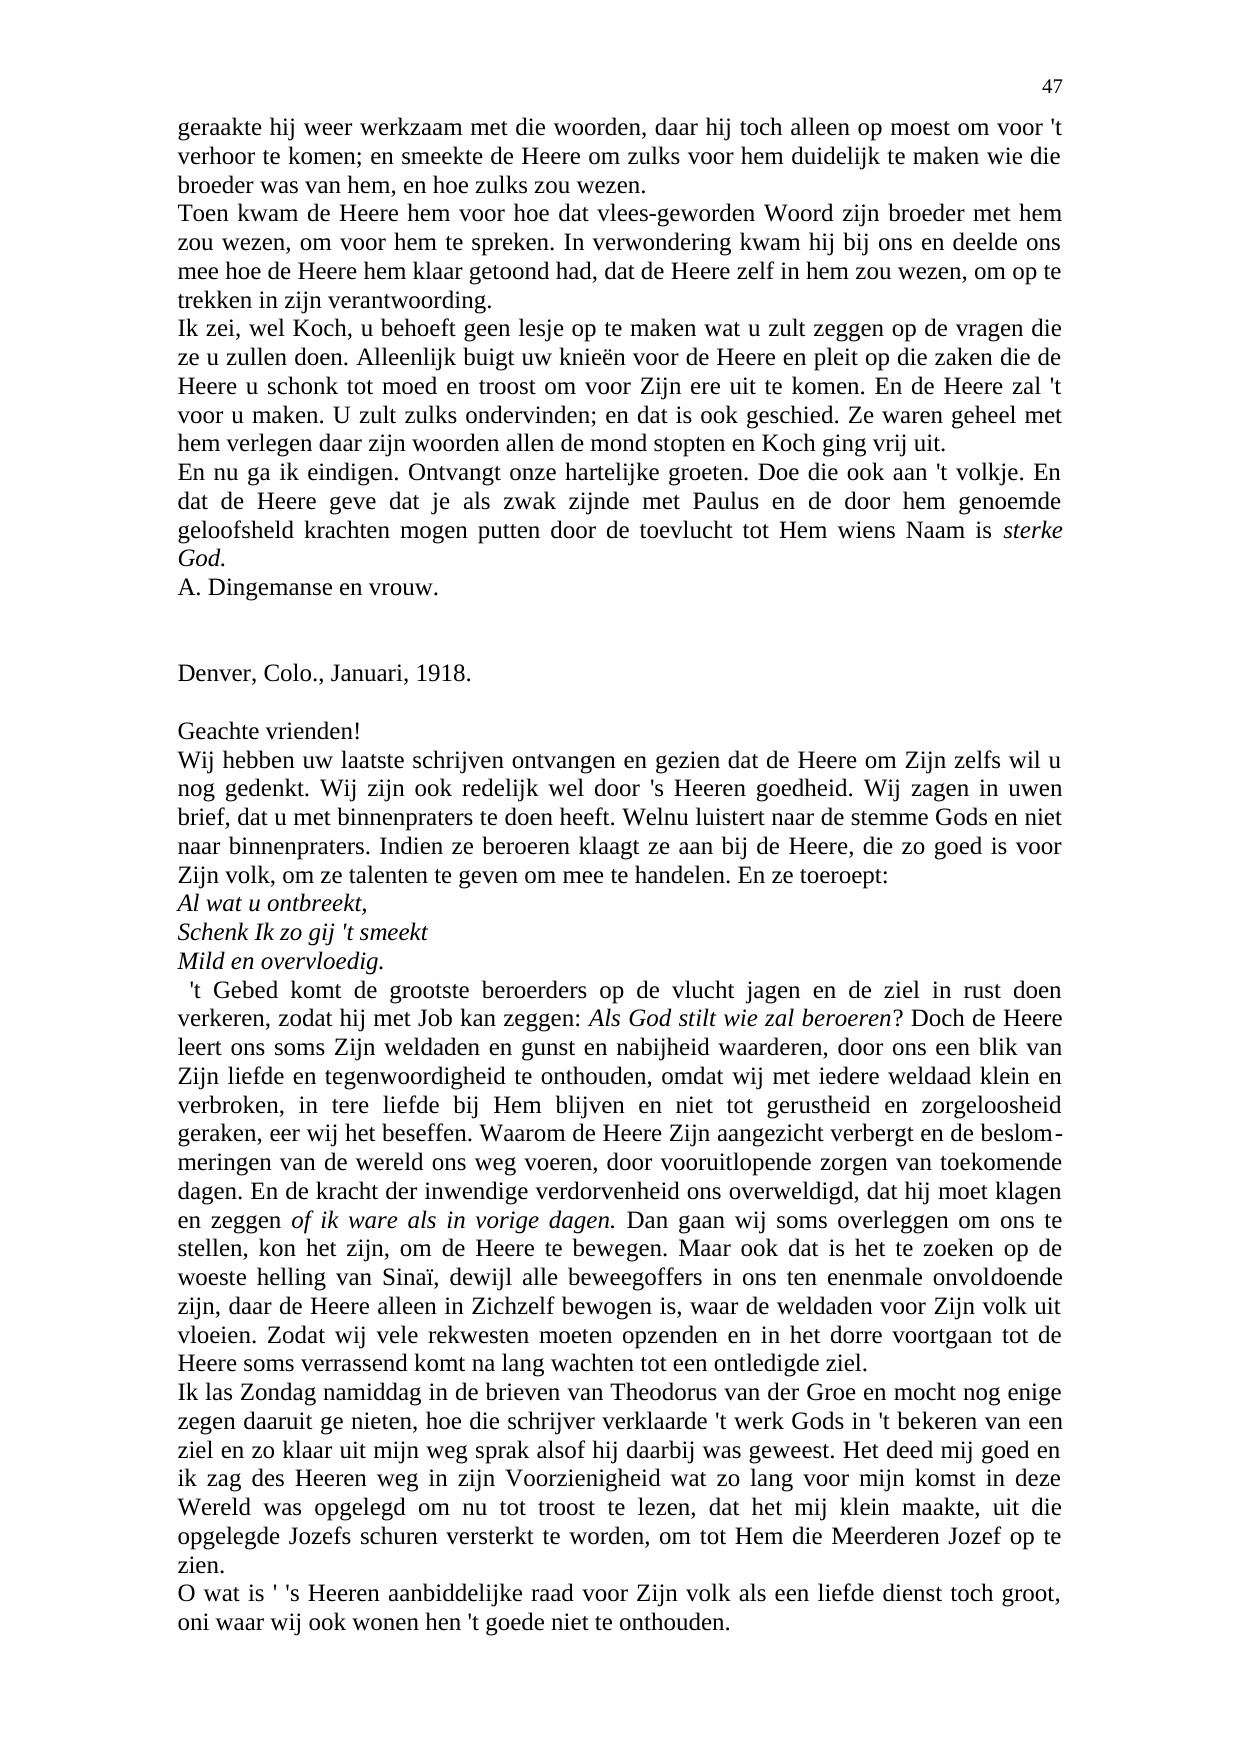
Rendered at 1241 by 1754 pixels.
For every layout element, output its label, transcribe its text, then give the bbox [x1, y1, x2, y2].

text Mild en overvloedig. [177, 946, 1063, 975]
text O wat is ' 's Heeren aanbiddelijke raad voor Zijn volk als een liefde dienst toch groot, oni waar wij ook wonen hen 't goede niet te onthouden. [177, 1578, 1063, 1636]
text Ik zei, wel Koch, u behoeft geen lesje op te maken wat u zult zeggen op de vragen die ze u zullen doen. Alleenlijk buigt uw knieën voor de Heere en pleit op die zaken die de Heere u schonk tot moed en troost om voor Zijn ere uit te komen. En de Heere zal 't voor u maken. U zult zulks ondervinden; en dat is ook geschied. Ze waren geheel met hem verlegen daar zijn woorden allen de mond stopten en Koch ging vrij uit. [177, 313, 1063, 457]
text Schenk Ik zo gij 't smeekt [177, 917, 1063, 946]
text En nu ga ik eindigen. Ontvangt onze hartelijke groeten. Doe die ook aan 't volkje. En dat de Heere geve dat je als zwak zijnde met Paulus en de door hem genoemde geloofsheld krachten mogen putten door de toevlucht tot Hem wiens Naam is sterke God. [177, 457, 1063, 572]
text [177, 112, 1063, 198]
text A. Dingemanse en vrouw. [177, 572, 1063, 601]
text Al wat u ontbreekt, [177, 888, 1063, 917]
text 't Gebed komt de grootste beroerders op de vlucht jagen en de ziel in rust doen verkeren, zodat hij met Job kan zeggen: Als God stilt wie zal beroeren? Doch de Heere leert ons soms Zijn weldaden en gunst en nabijheid waarderen, door ons een blik van Zijn liefde en tegenwoordigheid te onthouden, omdat wij met iedere weldaad klein en verbroken, in tere liefde bij Hem blijven en niet tot gerustheid en zorgeloosheid geraken, eer wij het beseffen. Waarom de Heere Zijn aangezicht verbergt en de beslommeringen van de wereld ons weg voeren, door vooruitlopende zorgen van toekomende dagen. En de kracht der inwendige verdorvenheid ons overweldigd, dat hij moet klagen en zeggen of ik ware als in vorige dagen. Dan gaan wij soms overleggen om ons te stellen, kon het zijn, om de Heere te bewegen. Maar ook dat is het te zoeken op de woeste helling van Sinaï, dewijl alle beweegoffers in ons ten enenmale onvoldoende zijn, daar de Heere alleen in Zichzelf bewogen is, waar de weldaden voor Zijn volk uit vloeien. Zodat wij vele rekwesten moeten opzenden en in het dorre voortgaan tot de Heere soms verrassend komt na lang wachten tot een ontledigde ziel. [177, 975, 1063, 1377]
text Ik las Zondag namiddag in de brieven van Theodorus van der Groe en mocht nog enige zegen daaruit ge nieten, hoe die schrijver verklaarde 't werk Gods in 't bekeren van een ziel en zo klaar uit mijn weg sprak alsof hij daarbij was geweest. Het deed mij goed en ik zag des Heeren weg in zijn Voorzienigheid wat zo lang voor mijn komst in deze Wereld was opgelegd om nu tot troost te lezen, dat het mij klein maakte, uit die opgelegde Jozefs schuren versterkt te worden, om tot Hem die Meerderen Jozef op te zien. [177, 1377, 1063, 1578]
text Toen kwam de Heere hem voor hoe dat vlees-geworden Woord zijn broeder met hem zou wezen, om voor hem te spreken. In verwondering kwam hij bij ons en deelde ons mee hoe de Heere hem klaar getoond had, dat de Heere zelf in hem zou wezen, om op te trekken in zijn verantwoording. [177, 198, 1063, 313]
text Geachte vrienden! [177, 716, 1063, 745]
text Wij hebben uw laatste schrijven ontvangen en gezien dat de Heere om Zijn zelfs wil u nog gedenkt. Wij zijn ook redelijk wel door 's Heeren goedheid. Wij zagen in uwen brief, dat u met binnenpraters te doen heeft. Welnu luistert naar de stemme Gods en niet naar binnenpraters. Indien ze beroeren klaagt ze aan bij de Heere, die zo goed is voor Zijn volk, om ze talenten te geven om mee te handelen. En ze toeroept: [177, 745, 1063, 888]
text Denver, Colo., Januari, 1918. [177, 658, 1063, 687]
